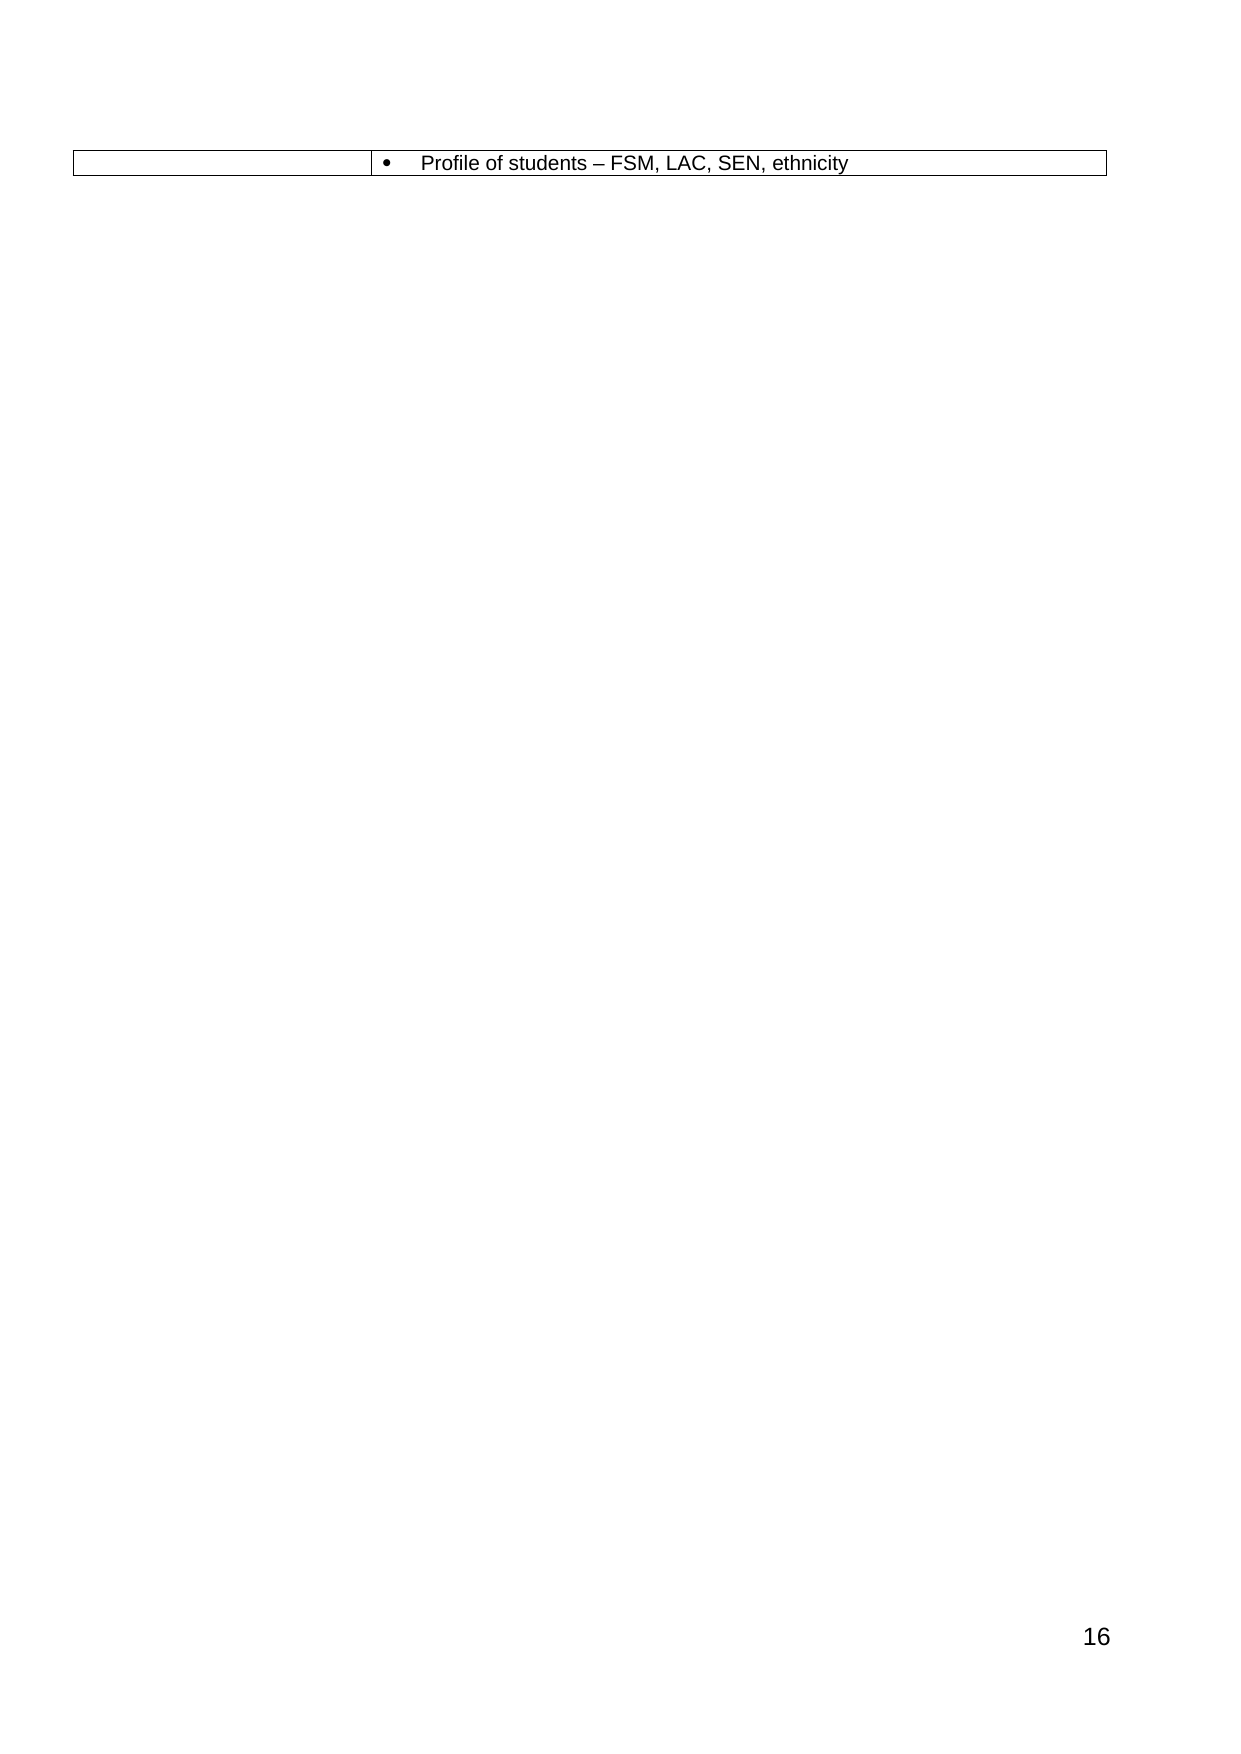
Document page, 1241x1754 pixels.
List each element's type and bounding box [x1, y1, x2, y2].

table_cell [74, 151, 371, 175]
table_cell [372, 151, 1106, 175]
